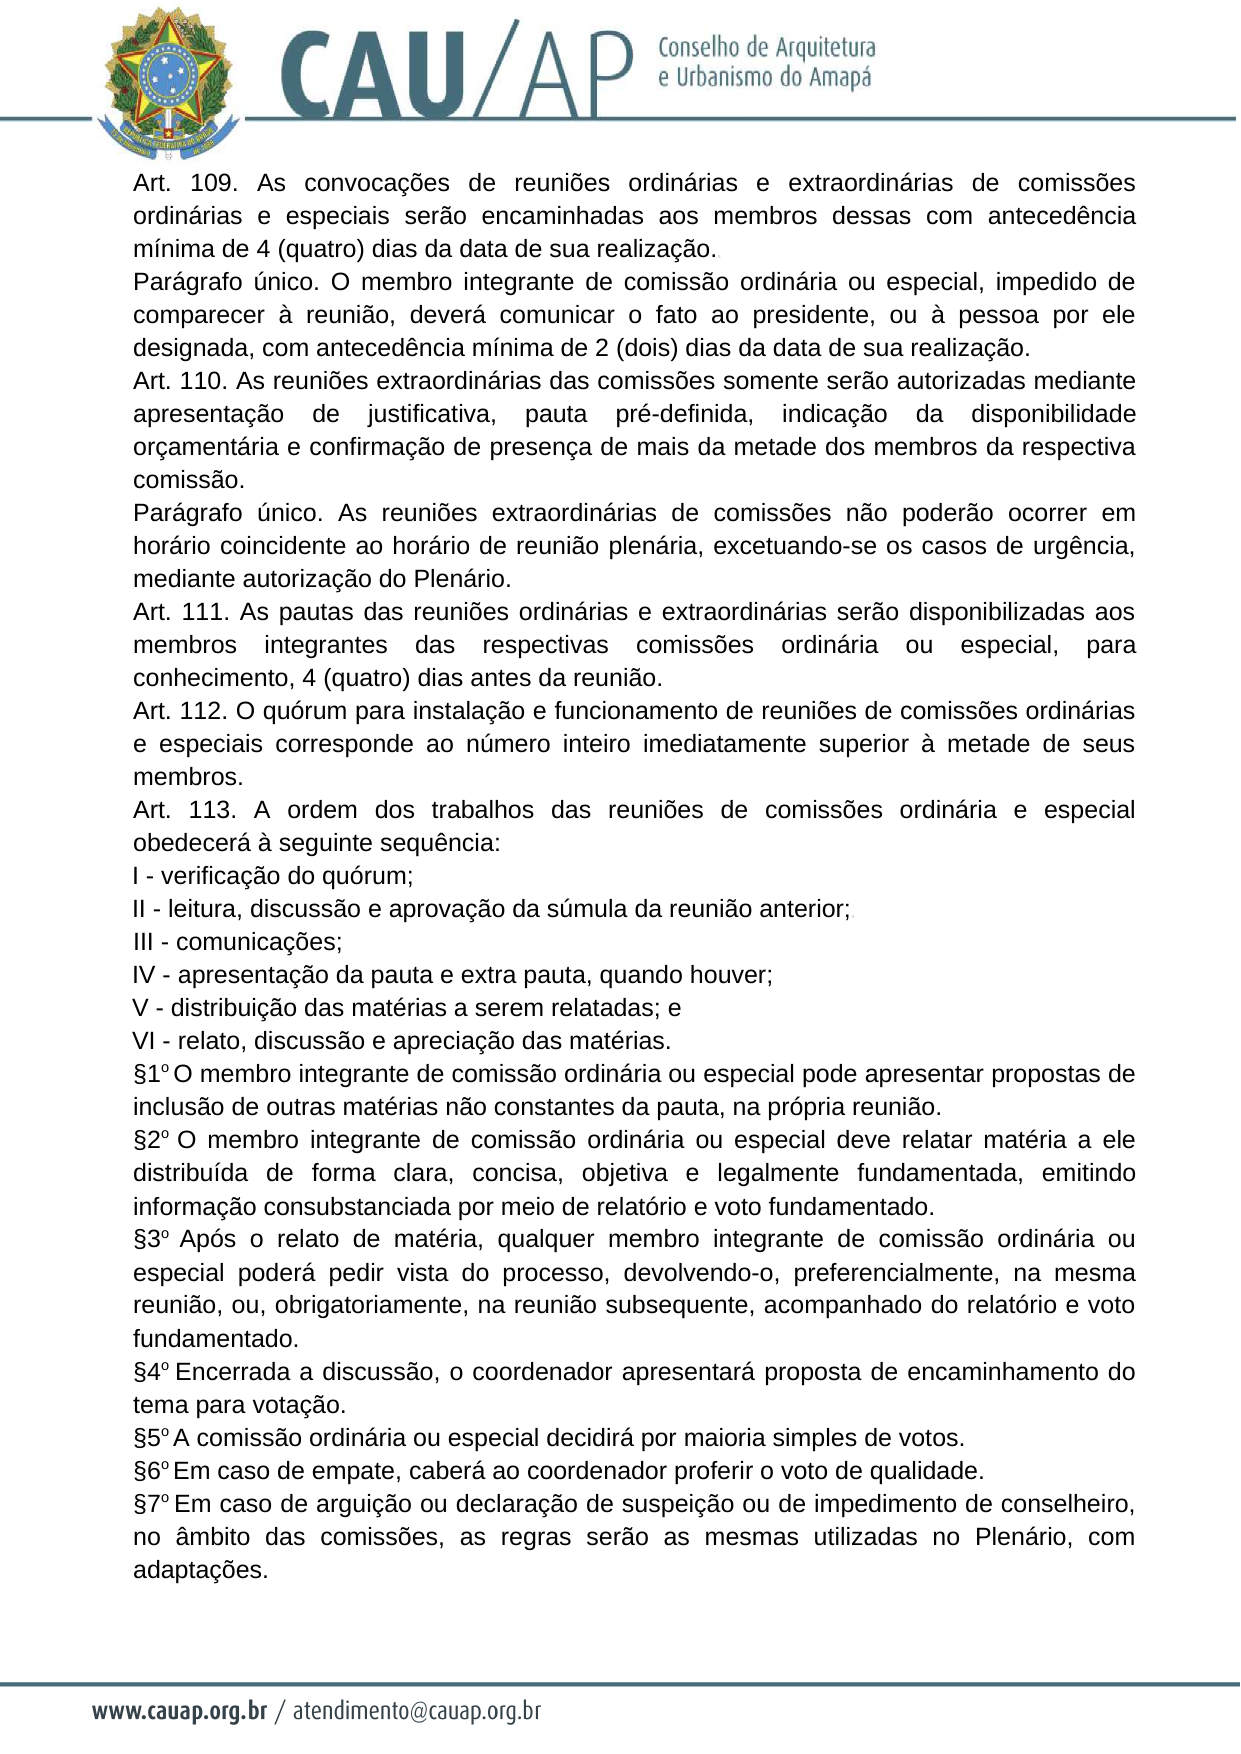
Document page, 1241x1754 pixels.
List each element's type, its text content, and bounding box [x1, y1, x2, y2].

text §2o O membro integrante de comissão ordinária ou especial deve relatar matéria a ele distribuída de forma clara, concisa, objetiva e legalmente fundamentada, emitindo informação consubstanciada por meio de relatório e voto fundamentado. [133, 1125, 1138, 1220]
text Art. 113. A ordem dos trabalhos das reuniões de comissões ordinária e especial obedecerá à seguinte sequência: [133, 795, 1138, 857]
text Art. 111. As pautas das reuniões ordinárias e extraordinárias serão disponibilizadas aos membros integrantes das respectivas comissões ordinária ou especial, para conhecimento, 4 (quatro) dias antes da reunião. [133, 597, 1138, 692]
text §5o A comissão ordinária ou especial decidirá por maioria simples de votos. [133, 1423, 1138, 1451]
text §6o Em caso de empate, caberá ao coordenador proferir o voto de qualidade. [133, 1456, 1138, 1484]
text I - verificação do quórum; [132, 861, 1138, 890]
text §4o Encerrada a discussão, o coordenador apresentará proposta de encaminhamento do tema para votação. [133, 1357, 1138, 1418]
text III - comunicações; [133, 927, 1138, 956]
text VI - relato, discussão e apreciação das matérias. [132, 1026, 1138, 1055]
text V - distribuição das matérias a serem relatadas; e [132, 993, 1138, 1022]
text Art. 112. O quórum para instalação e funcionamento de reuniões de comissões ordinárias e especiais corresponde ao número inteiro imediatamente superior à metade de seus membros. [133, 696, 1138, 791]
text II - leitura, discussão e aprovação da súmula da reunião anterior; [132, 894, 1138, 923]
text IV - apresentação da pauta e extra pauta, quando houver; [132, 960, 1138, 989]
picture [0, 3, 1236, 164]
text §1o O membro integrante de comissão ordinária ou especial pode apresentar propostas de inclusão de outras matérias não constantes da pauta, na própria reunião. [133, 1059, 1138, 1121]
text Art. 109. As convocações de reuniões ordinárias e extraordinárias de comissões ordinárias e especiais serão encaminhadas aos membros dessas com antecedência mínima de 4 (quatro) dias da data de sua realização. [133, 123, 1138, 263]
text Parágrafo único. As reuniões extraordinárias de comissões não poderão ocorrer em horário coincidente ao horário de reunião plenária, excetuando-se os casos de urgência, mediante autorização do Plenário. [133, 498, 1138, 593]
text §3o Após o relato de matéria, qualquer membro integrante de comissão ordinária ou especial poderá pedir vista do processo, devolvendo-o, preferencialmente, na mesma reunião, ou, obrigatoriamente, na reunião subsequente, acompanhado do relatório e voto fundamentado. [133, 1224, 1138, 1352]
text §7o Em caso de arguição ou declaração de suspeição ou de impedimento de conselheiro, no âmbito das comissões, as regras serão as mesmas utilizadas no Plenário, com adaptações. [133, 1489, 1138, 1583]
picture [0, 1665, 1240, 1754]
text Parágrafo único. O membro integrante de comissão ordinária ou especial, impedido de comparecer à reunião, deverá comunicar o fato ao presidente, ou à pessoa por ele designada, com antecedência mínima de 2 (dois) dias da data de sua realização. [133, 267, 1138, 362]
text Art. 110. As reuniões extraordinárias das comissões somente serão autorizadas mediante apresentação de justificativa, pauta pré-definida, indicação da disponibilidade orçamentária e confirmação de presença de mais da metade dos membros da respectiva comissão. [133, 366, 1138, 494]
